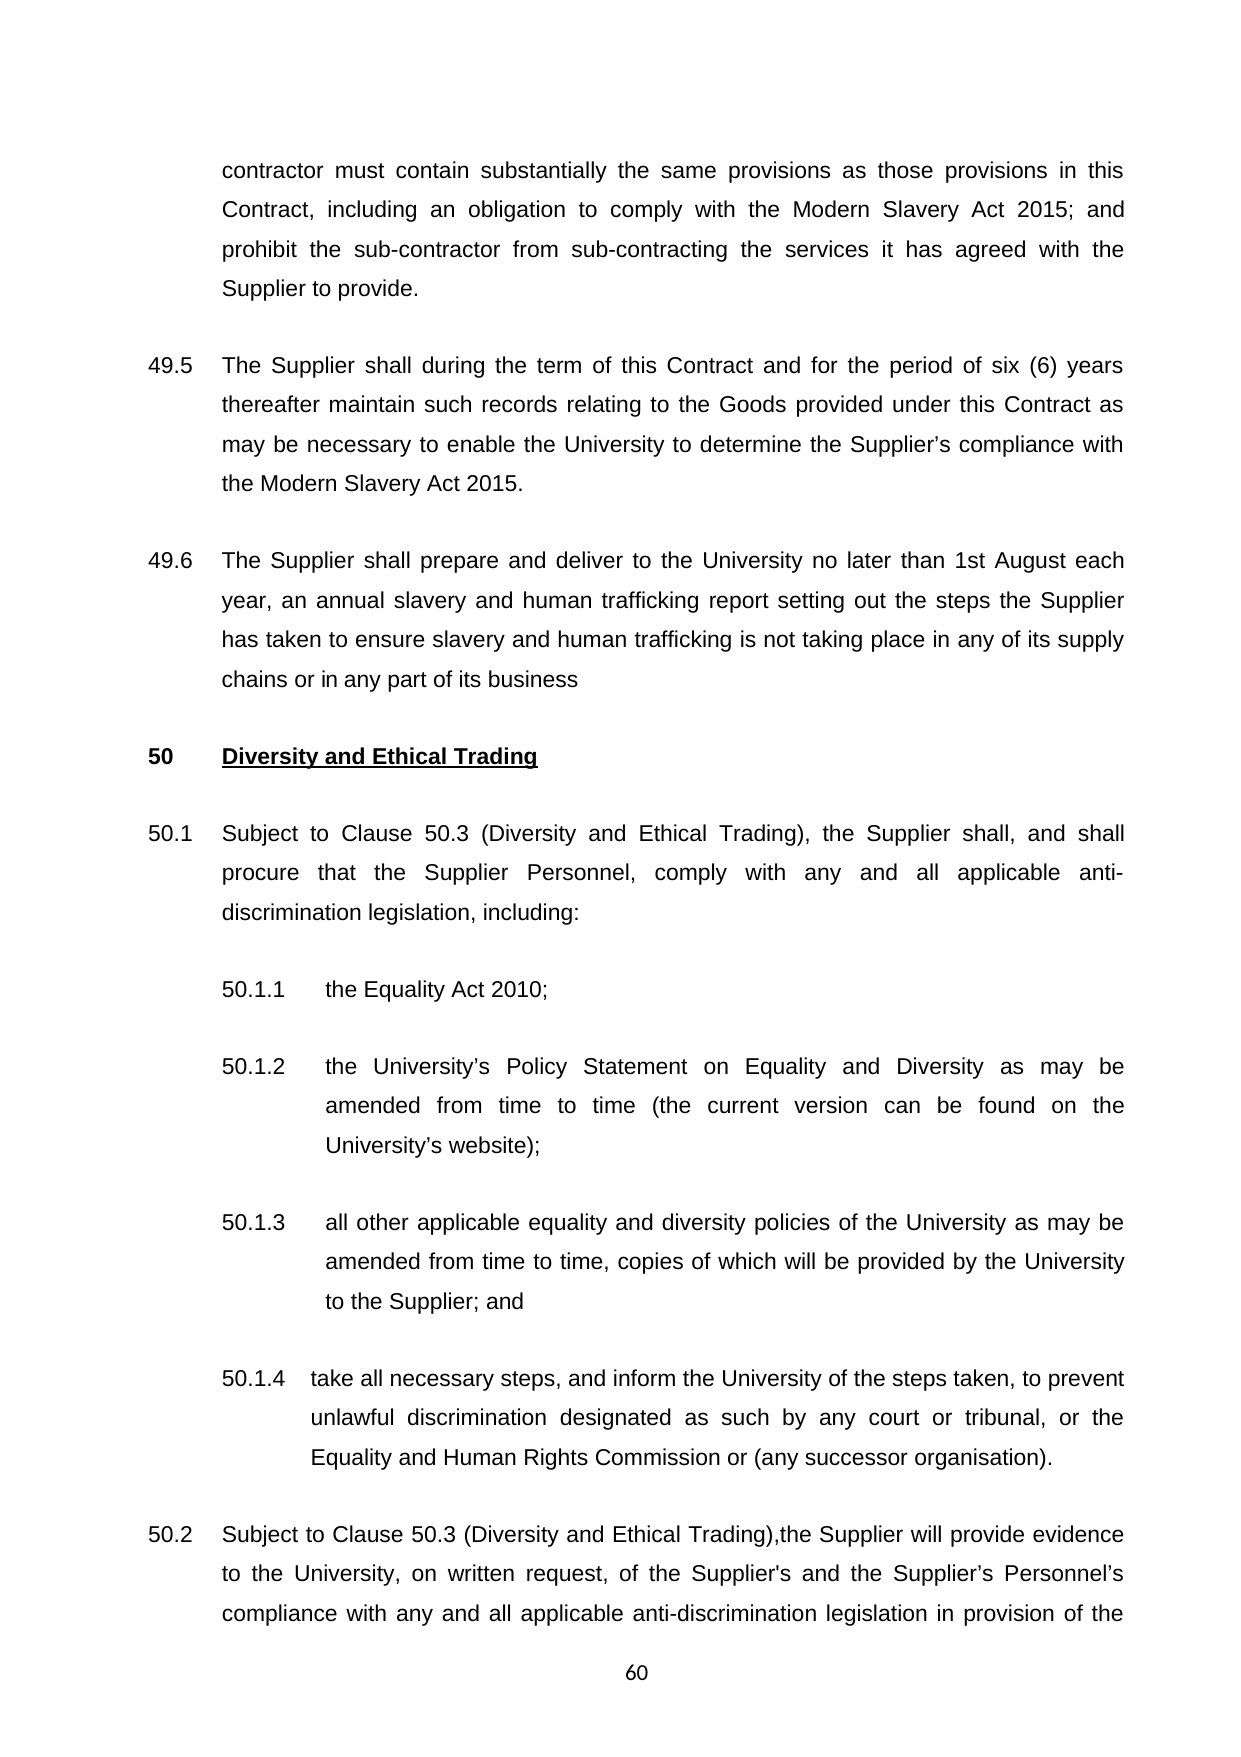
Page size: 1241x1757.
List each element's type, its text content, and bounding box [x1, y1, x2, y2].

list all other applicable equality and diversity policies of the University as may be amended from time to time, copies of which will be provided by the University to the Supplier; and [222, 1209, 1125, 1314]
list the University’s Policy Statement on Equality and Diversity as may be amended from time to time (the current version can be found on the University’s website); [222, 1053, 1124, 1158]
list Subject to Clause 50.3 (Diversity and Ethical Trading), the Supplier shall, and shall procure that the Supplier Personnel, comply with any and all applicable anti-discrimination legislation, including: [148, 820, 1125, 925]
list The Supplier shall during the term of this Contract and for the period of six (6) years thereafter maintain such records relating to the Goods provided under this Contract as may be necessary to enable the University to determine the Supplier’s compliance with the Modern Slavery Act 2015. [148, 352, 1125, 497]
list take all necessary steps, and inform the University of the steps taken, to prevent unlawful discrimination designated as such by any court or tribunal, or the Equality and Human Rights Commission or (any successor organisation). [222, 1364, 1124, 1470]
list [148, 1521, 1125, 1626]
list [148, 157, 1125, 301]
list the Equality Act 2010; [222, 976, 1153, 1002]
subtitle Diversity and Ethical Trading [148, 743, 1153, 769]
list The Supplier shall prepare and deliver to the University no later than 1st August each year, an annual slavery and human trafficking report setting out the steps the Supplier has taken to ensure slavery and human trafficking is not taking place in any of its supply chains or in any part of its business [148, 547, 1125, 692]
